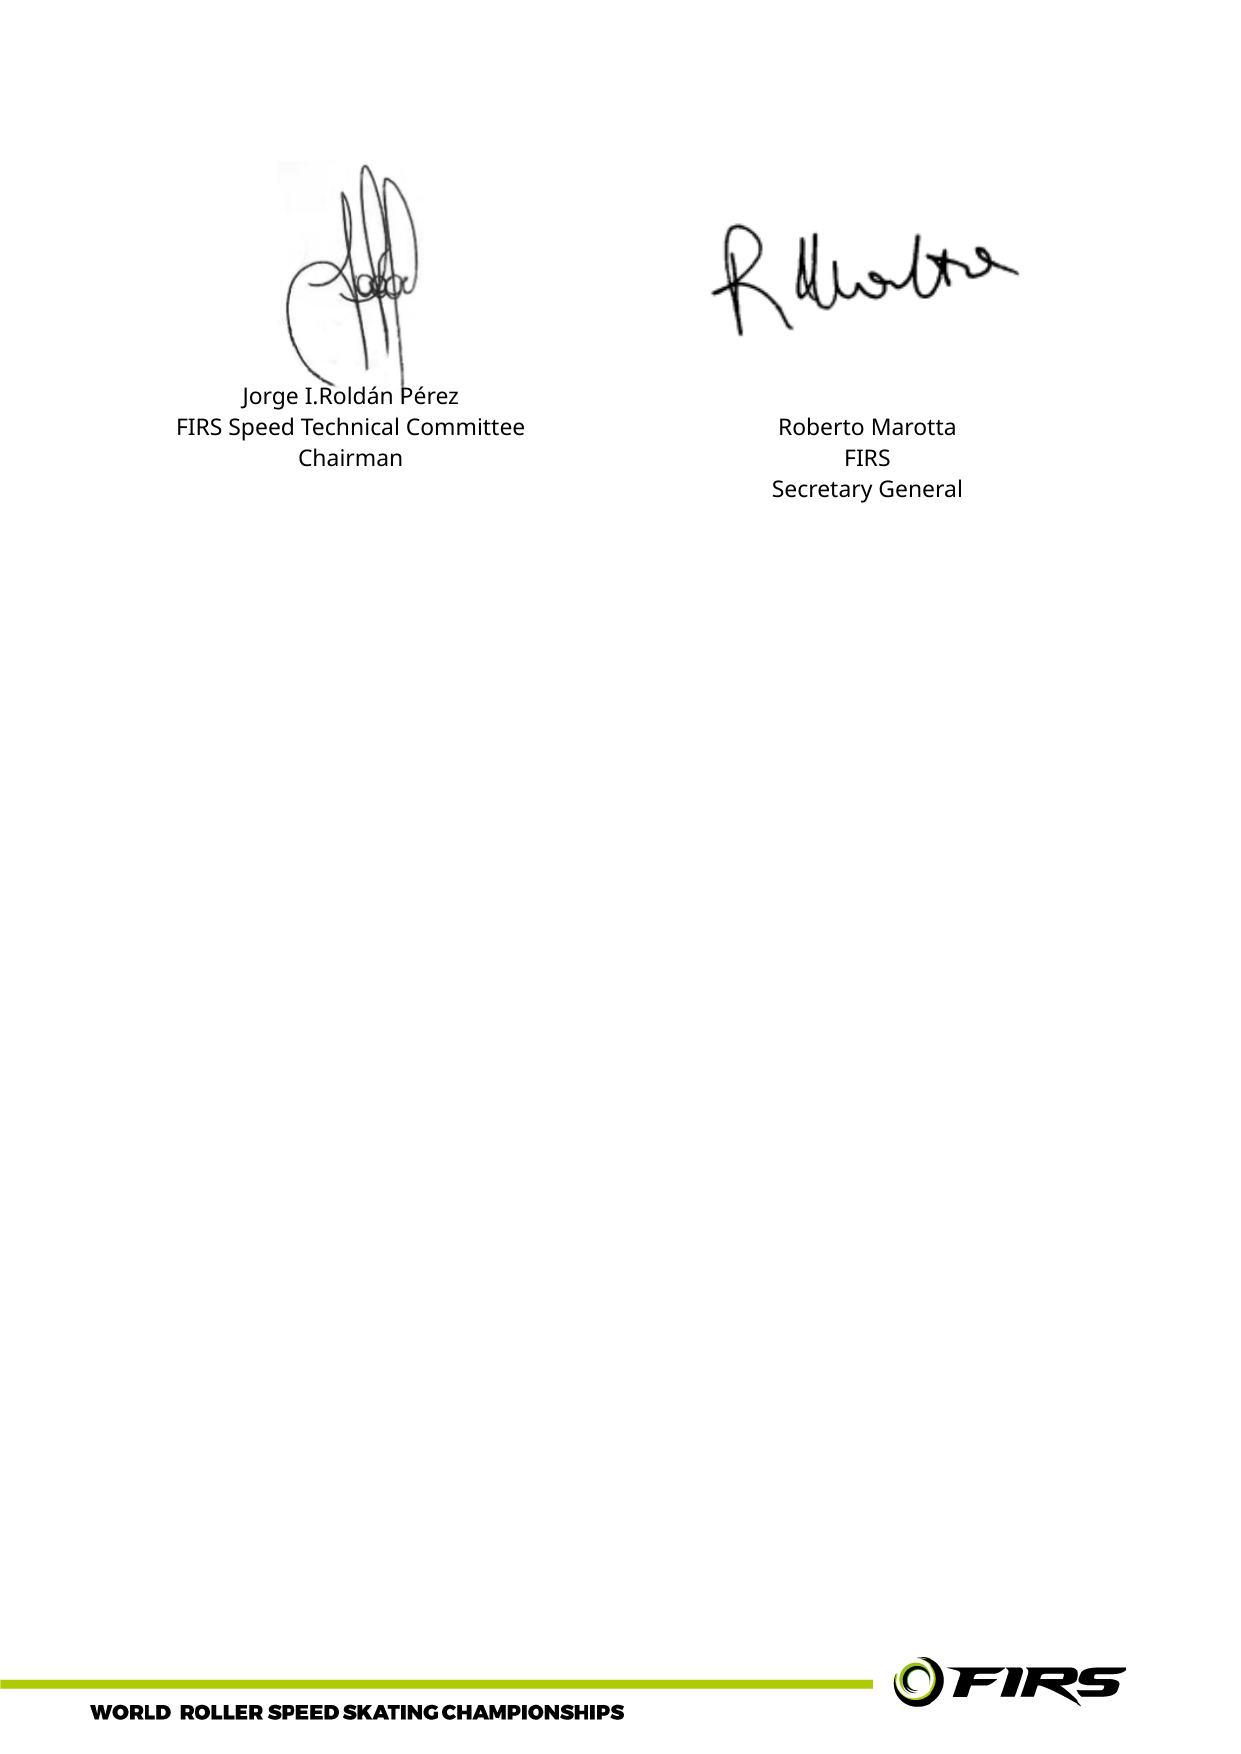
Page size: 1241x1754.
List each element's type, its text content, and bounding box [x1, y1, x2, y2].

picture [0, 1657, 1127, 1727]
table_header Roberto Marotta FIRS Secretary General [609, 161, 1125, 528]
table_header Jorge I.Roldán Pérez FIRS Speed Technical Committee Chairman [93, 161, 608, 528]
